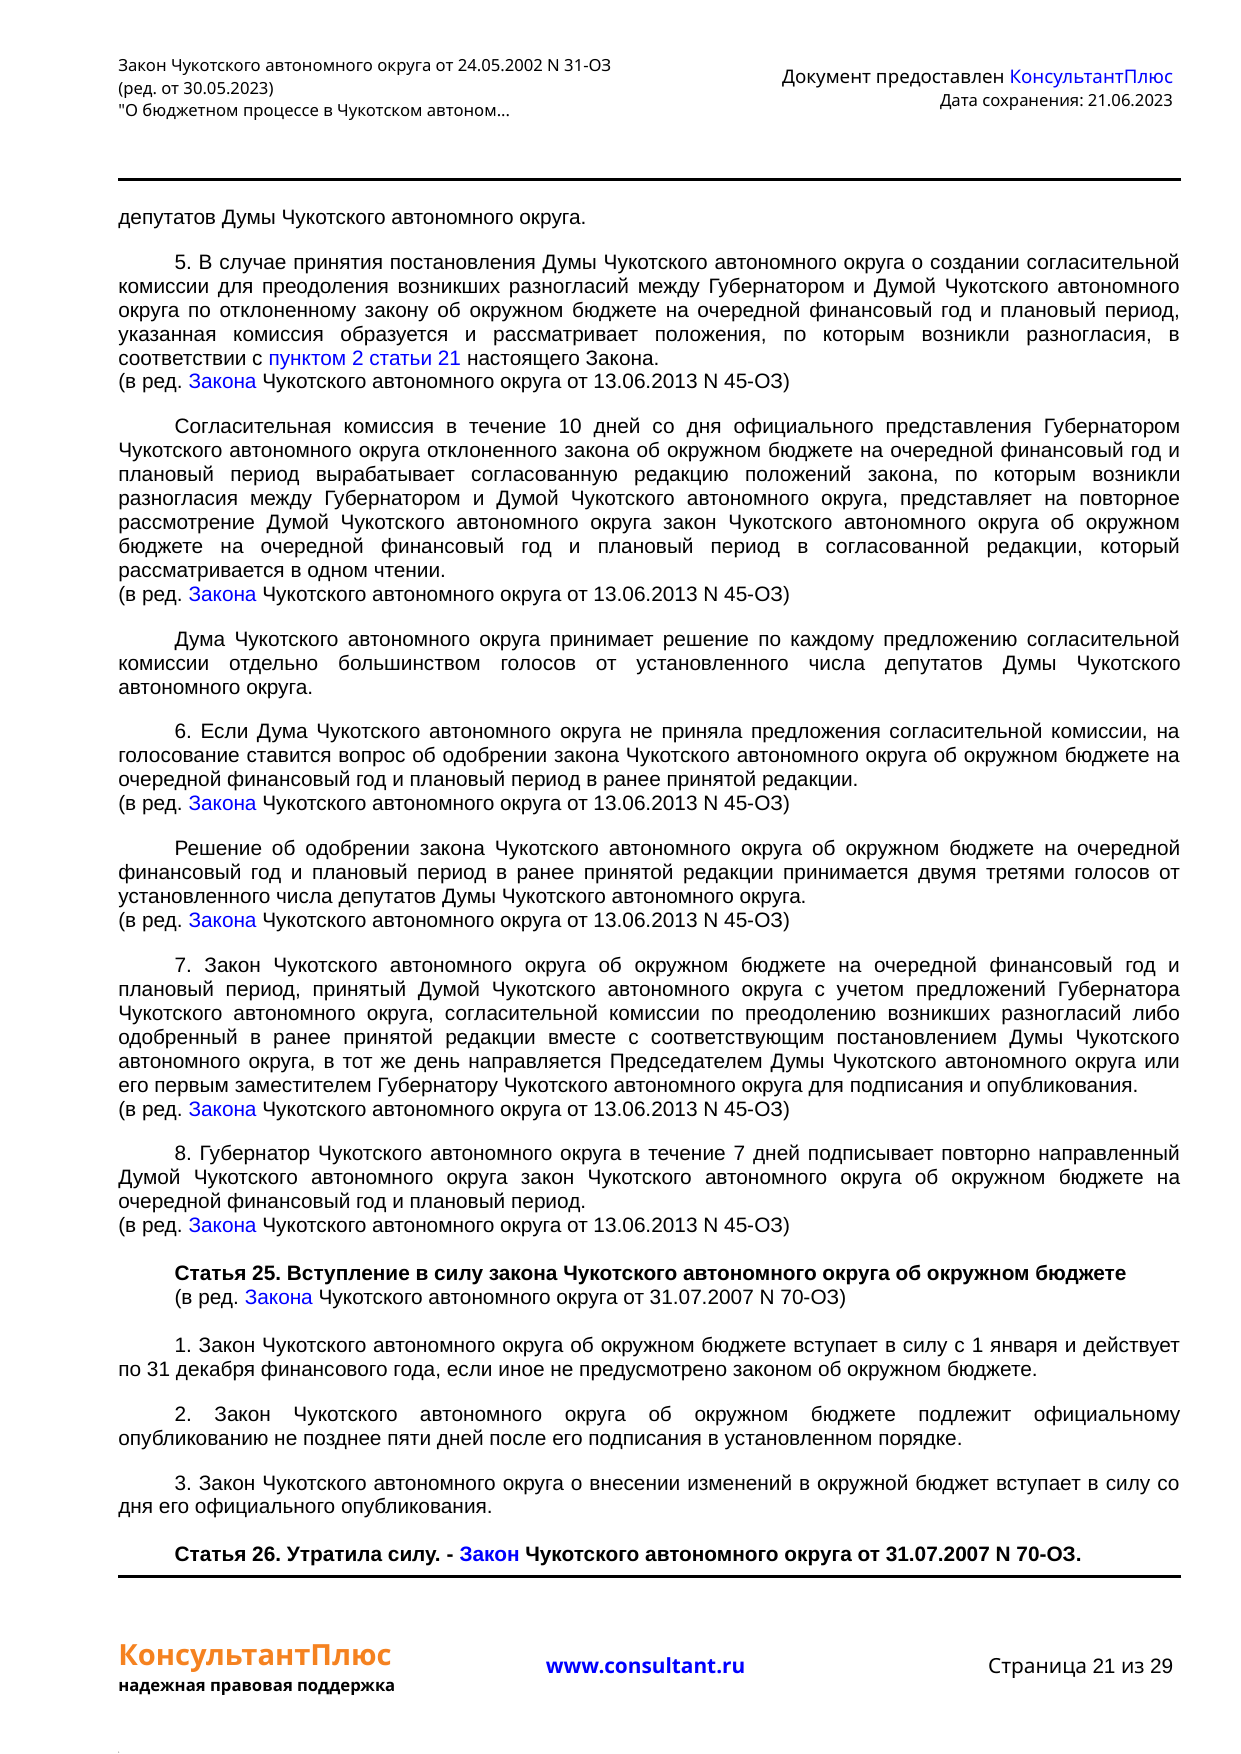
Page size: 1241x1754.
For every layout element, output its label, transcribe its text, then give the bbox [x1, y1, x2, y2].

title Статья 25. Вступление в силу закона Чукотского автономного округа об окружном бюджете [118, 1261, 1181, 1285]
text 6. Если Дума Чукотского автономного округа не приняла предложения согласительной комиссии, на голосование ставится вопрос об одобрении закона Чукотского автономного округа об окружном бюджете на очередной финансовый год и плановый период в ранее принятой редакции. [118, 719, 1181, 791]
text (в ред. Закона Чукотского автономного округа от 13.06.2013 N 45-ОЗ) [118, 791, 1181, 815]
text 2. Закон Чукотского автономного округа об окружном бюджете подлежит официальному опубликованию не позднее пяти дней после его подписания в установленном порядке. [118, 1402, 1181, 1449]
text Дума Чукотского автономного округа принимает решение по каждому предложению согласительной комиссии отдельно большинством голосов от установленного числа депутатов Думы Чукотского автономного округа. [118, 627, 1181, 698]
text 1. Закон Чукотского автономного округа об окружном бюджете вступает в силу с 1 января и действует по 31 декабря финансового года, если иное не предусмотрено законом об окружном бюджете. [118, 1333, 1181, 1381]
title Статья 26. Утратила силу. - Закон Чукотского автономного округа от 31.07.2007 N 70-ОЗ. [118, 1542, 1181, 1566]
text 3. Закон Чукотского автономного округа о внесении изменений в окружной бюджет вступает в силу со дня его официального опубликования. [118, 1470, 1181, 1518]
text (в ред. Закона Чукотского автономного округа от 13.06.2013 N 45-ОЗ) [118, 1213, 1181, 1237]
text (в ред. Закона Чукотского автономного округа от 13.06.2013 N 45-ОЗ) [118, 1096, 1181, 1120]
text 8. Губернатор Чукотского автономного округа в течение 7 дней подписывает повторно направленный Думой Чукотского автономного округа закон Чукотского автономного округа об окружном бюджете на очередной финансовый год и плановый период. [118, 1141, 1181, 1213]
text (в ред. Закона Чукотского автономного округа от 13.06.2013 N 45-ОЗ) [118, 908, 1181, 932]
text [118, 205, 1181, 229]
text 7. Закон Чукотского автономного округа об окружном бюджете на очередной финансовый год и плановый период, принятый Думой Чукотского автономного округа с учетом предложений Губернатора Чукотского автономного округа, согласительной комиссии по преодолению возникших разногласий либо одобренный в ранее принятой редакции вместе с соответствующим постановлением Думы Чукотского автономного округа, в тот же день направляется Председателем Думы Чукотского автономного округа или его первым заместителем Губернатору Чукотского автономного округа для подписания и опубликования. [118, 953, 1181, 1096]
text (в ред. Закона Чукотского автономного округа от 13.06.2013 N 45-ОЗ) [118, 369, 1181, 393]
text Согласительная комиссия в течение 10 дней со дня официального представления Губернатором Чукотского автономного округа отклоненного закона об окружном бюджете на очередной финансовый год и плановый период вырабатывает согласованную редакцию положений закона, по которым возникли разногласия между Губернатором и Думой Чукотского автономного округа, представляет на повторное рассмотрение Думой Чукотского автономного округа закон Чукотского автономного округа об окружном бюджете на очередной финансовый год и плановый период в согласованной редакции, который рассматривается в одном чтении. [118, 414, 1181, 582]
text (в ред. Закона Чукотского автономного округа от 31.07.2007 N 70-ОЗ) [118, 1285, 1181, 1309]
text 5. В случае принятия постановления Думы Чукотского автономного округа о создании согласительной комиссии для преодоления возникших разногласий между Губернатором и Думой Чукотского автономного округа по отклоненному закону об окружном бюджете на очередной финансовый год и плановый период, указанная комиссия образуется и рассматривает положения, по которым возникли разногласия, в соответствии с пунктом 2 статьи 21 настоящего Закона. [118, 249, 1181, 369]
text Решение об одобрении закона Чукотского автономного округа об окружном бюджете на очередной финансовый год и плановый период в ранее принятой редакции принимается двумя третями голосов от установленного числа депутатов Думы Чукотского автономного округа. [118, 836, 1181, 908]
text (в ред. Закона Чукотского автономного округа от 13.06.2013 N 45-ОЗ) [118, 582, 1181, 606]
